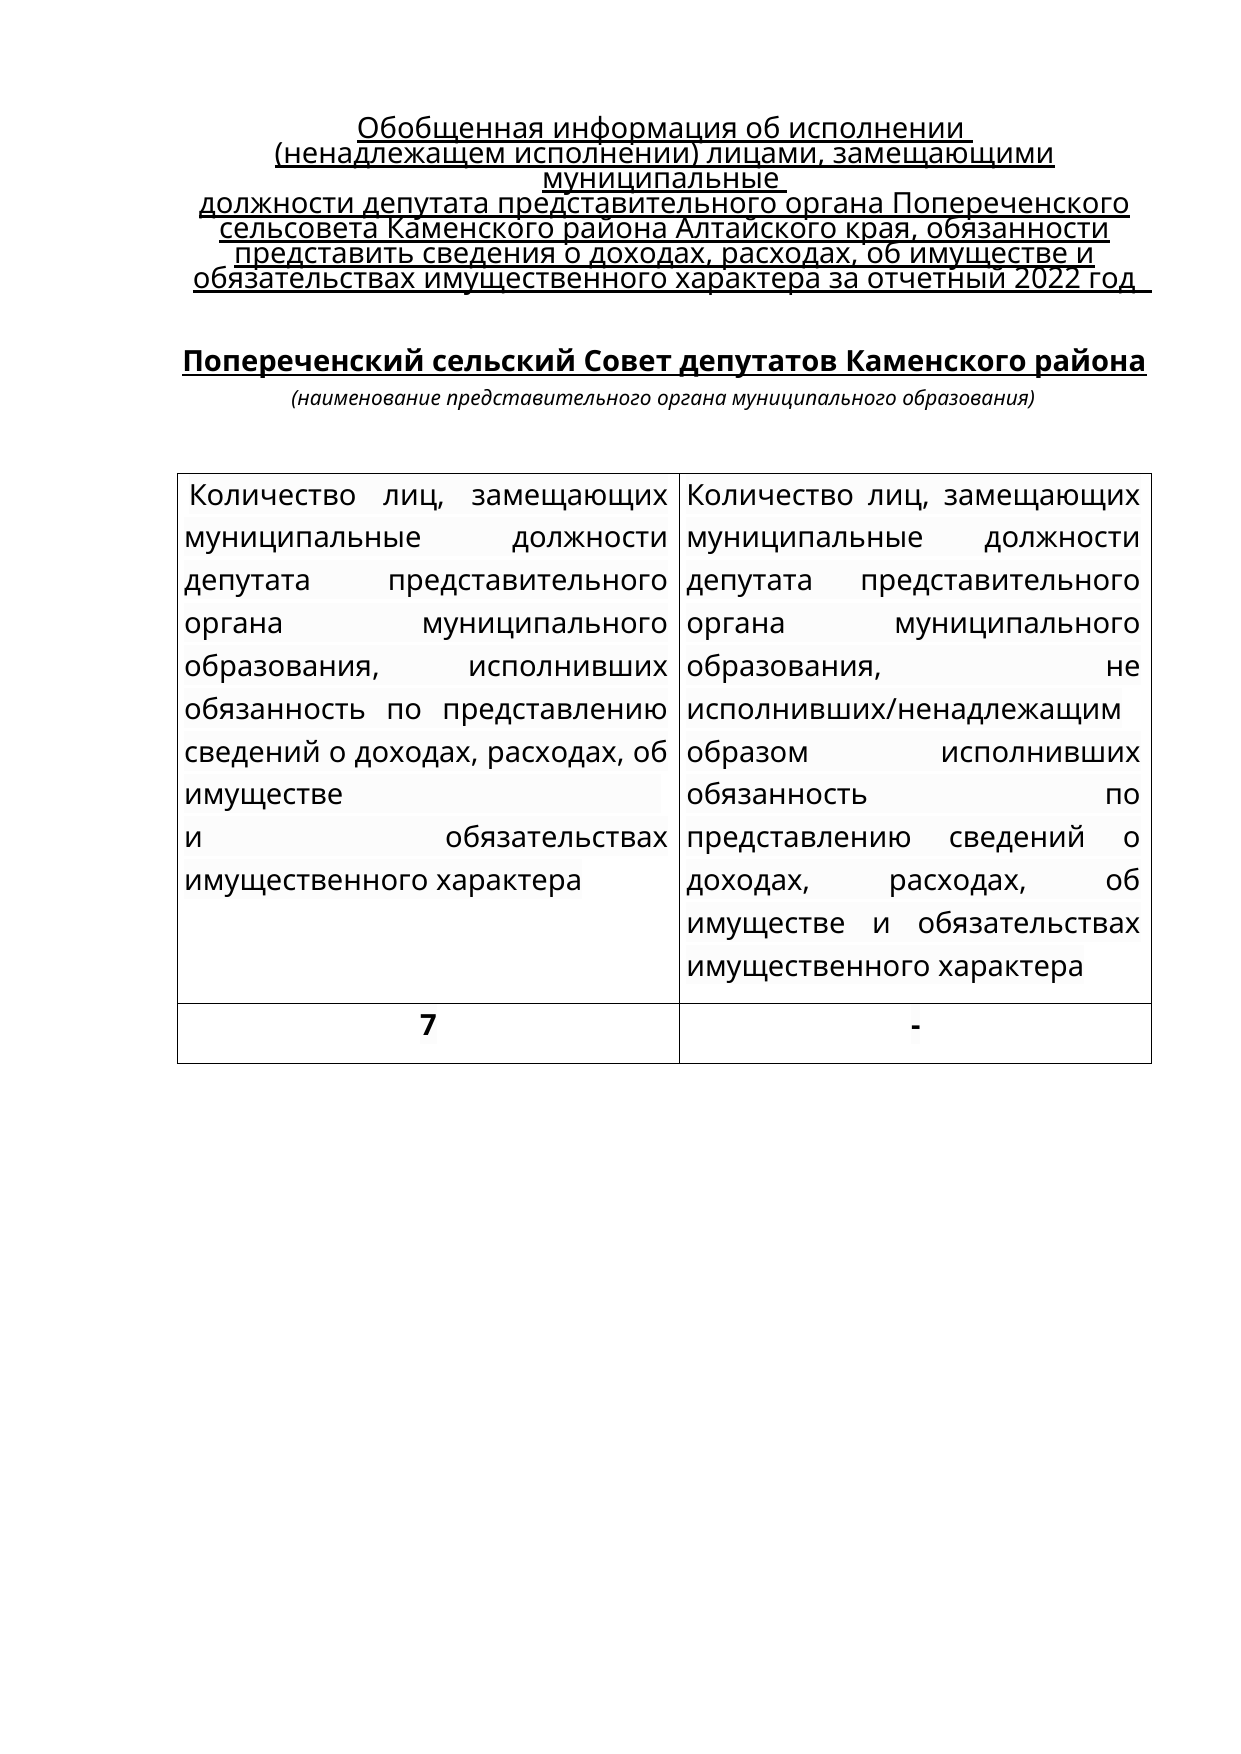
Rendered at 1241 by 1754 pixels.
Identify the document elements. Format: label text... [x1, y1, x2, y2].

table_cell - [680, 1004, 1151, 1063]
table_header Количество лиц, замещающих муниципальные должности депутата представительного органа муниципального образования, не исполнивших/ненадлежащим образом исполнивших обязанность по представлению сведений о доходах, расходах, об имуществе и обязательствах имущественного характера [680, 474, 1151, 1003]
text (наименование представительного органа муниципального образования) [177, 383, 1152, 411]
table_cell 7 [178, 1004, 679, 1063]
table_header Количество лиц, замещающих муниципальные должности депутата представительного органа муниципального образования, исполнивших обязанность по представлению сведений о доходах, расходах, об имуществе и обязательствах имущественного характера [178, 474, 679, 1003]
text Обобщенная информация об исполнении (ненадлежащем исполнении) лицами, замещающими муниципальные должности депутата представительного органа Попереченского сельсовета Каменского района Алтайского края, обязанности представить сведения о доходах, расходах, об имуществе и обязательствах имущественного характера за отчетный 2022 год [177, 118, 1152, 293]
text Попереченский сельский Совет депутатов Каменского района [177, 340, 1152, 380]
